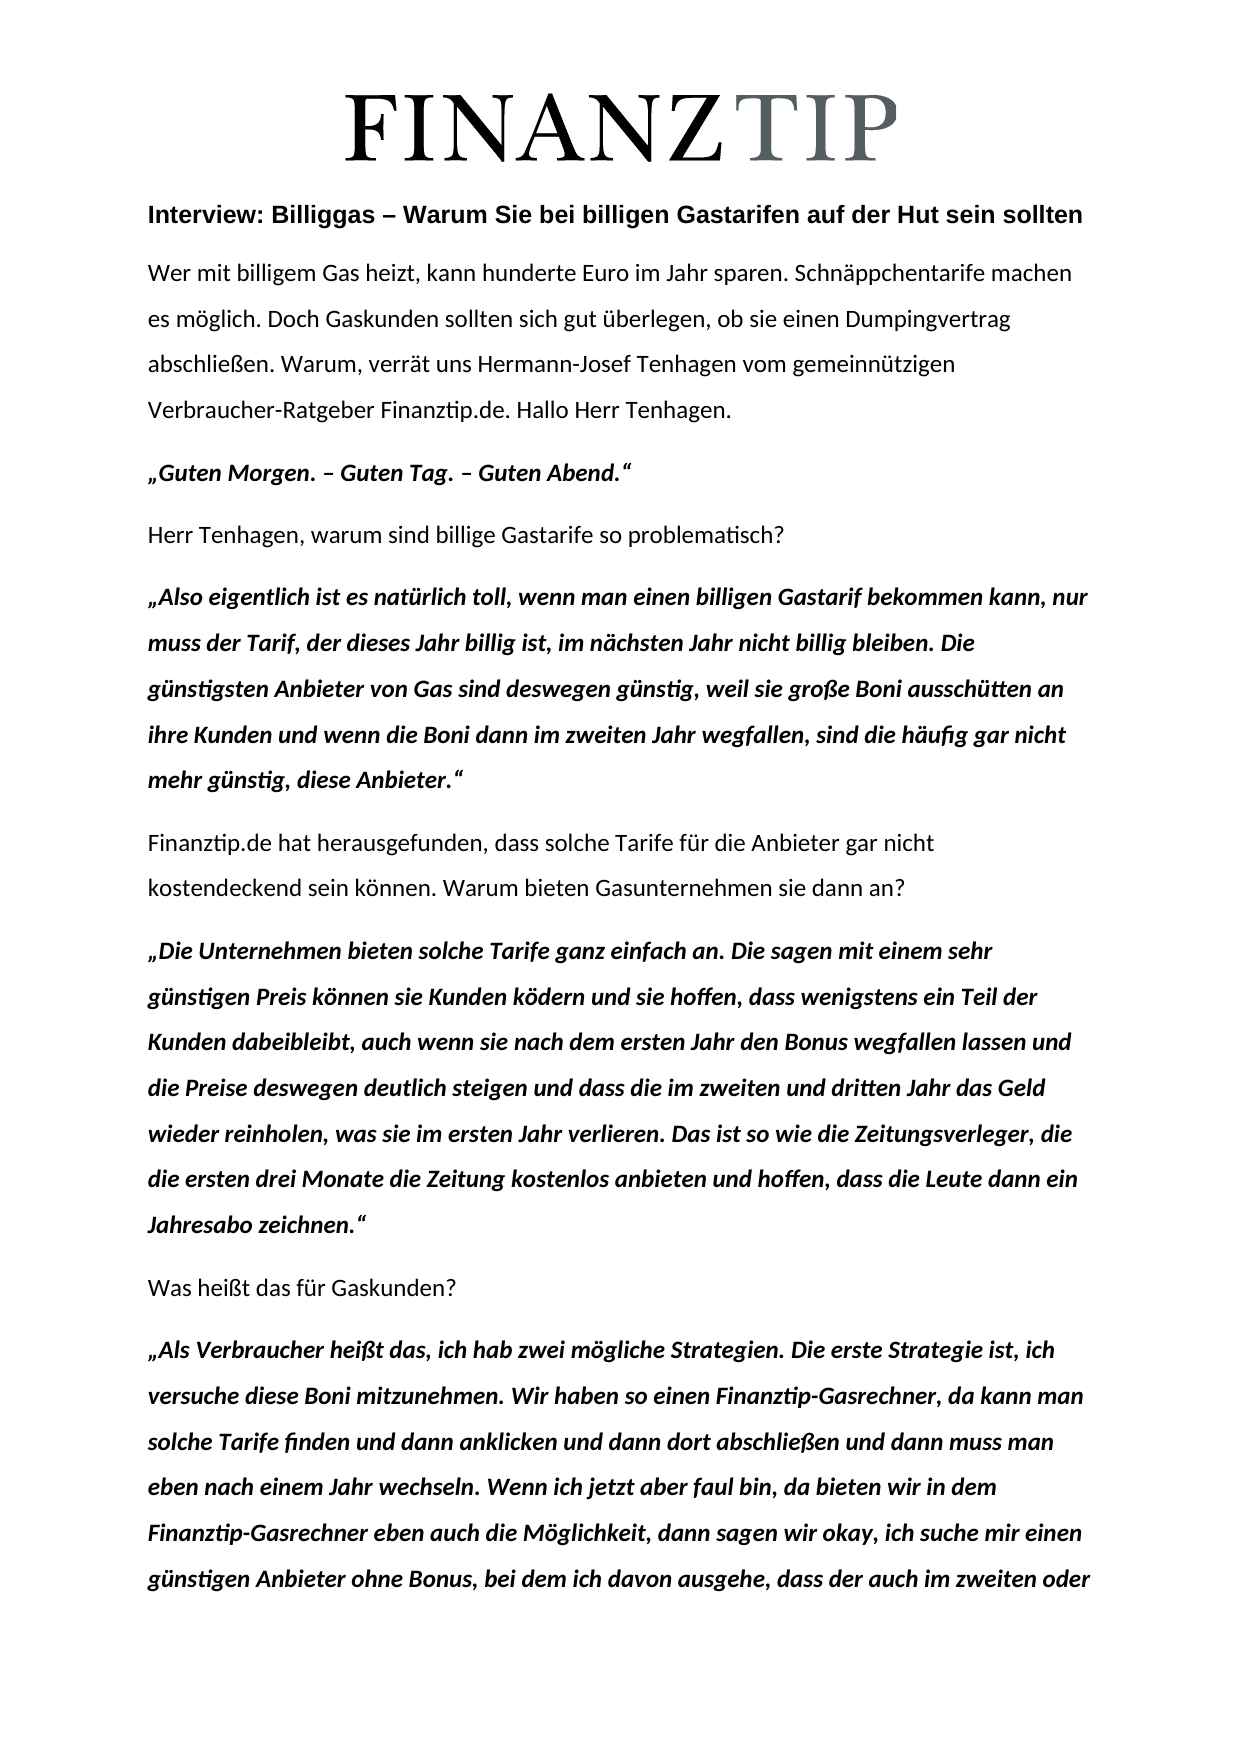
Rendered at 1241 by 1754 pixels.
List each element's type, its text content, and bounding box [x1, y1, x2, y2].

text Herr Tenhagen, warum sind billige Gastarife so problematisch? [148, 519, 1092, 550]
text Interview: Billiggas – Warum Sie bei billigen Gastarifen auf der Hut sein sollten [148, 200, 1092, 229]
text Finanztip.de hat herausgefunden, dass solche Tarife für die Anbieter gar nicht kostendeckend sein können. Warum bieten Gasunternehmen sie dann an? [148, 827, 1092, 903]
text Wer mit billigem Gas heizt, kann hunderte Euro im Jahr sparen. Schnäppchentarife machen es möglich. Doch Gaskunden sollten sich gut überlegen, ob sie einen Dumpingvertrag abschließen. Warum, verrät uns Hermann-Josef Tenhagen vom gemeinnützigen Verbraucher-Ratgeber Finanztip.de. Hallo Herr Tenhagen. [148, 257, 1092, 425]
text Was heißt das für Gaskunden? [148, 1272, 1092, 1302]
picture [344, 73, 897, 173]
text „Also eigentlich ist es natürlich toll, wenn man einen billigen Gastarif bekommen kann, nur muss der Tarif, der dieses Jahr billig ist, im nächsten Jahr nicht billig bleiben. Die günstigsten Anbieter von Gas sind deswegen günstig, weil sie große Boni ausschütten an ihre Kunden und wenn die Boni dann im zweiten Jahr wegfallen, sind die häufig gar nicht mehr günstig, diese Anbieter.“ [148, 582, 1092, 795]
text „Die Unternehmen bieten solche Tarife ganz einfach an. Die sagen mit einem sehr günstigen Preis können sie Kunden ködern und sie hoffen, dass wenigstens ein Teil der Kunden dabeibleibt, auch wenn sie nach dem ersten Jahr den Bonus wegfallen lassen und die Preise deswegen deutlich steigen und dass die im zweiten und dritten Jahr das Geld wieder reinholen, was sie im ersten Jahr verlieren. Das ist so wie die Zeitungsverleger, die die ersten drei Monate die Zeitung kostenlos anbieten und hoffen, dass die Leute dann ein Jahresabo zeichnen.“ [148, 935, 1092, 1240]
text „Guten Morgen. – Guten Tag. – Guten Abend.“ [148, 457, 1092, 487]
